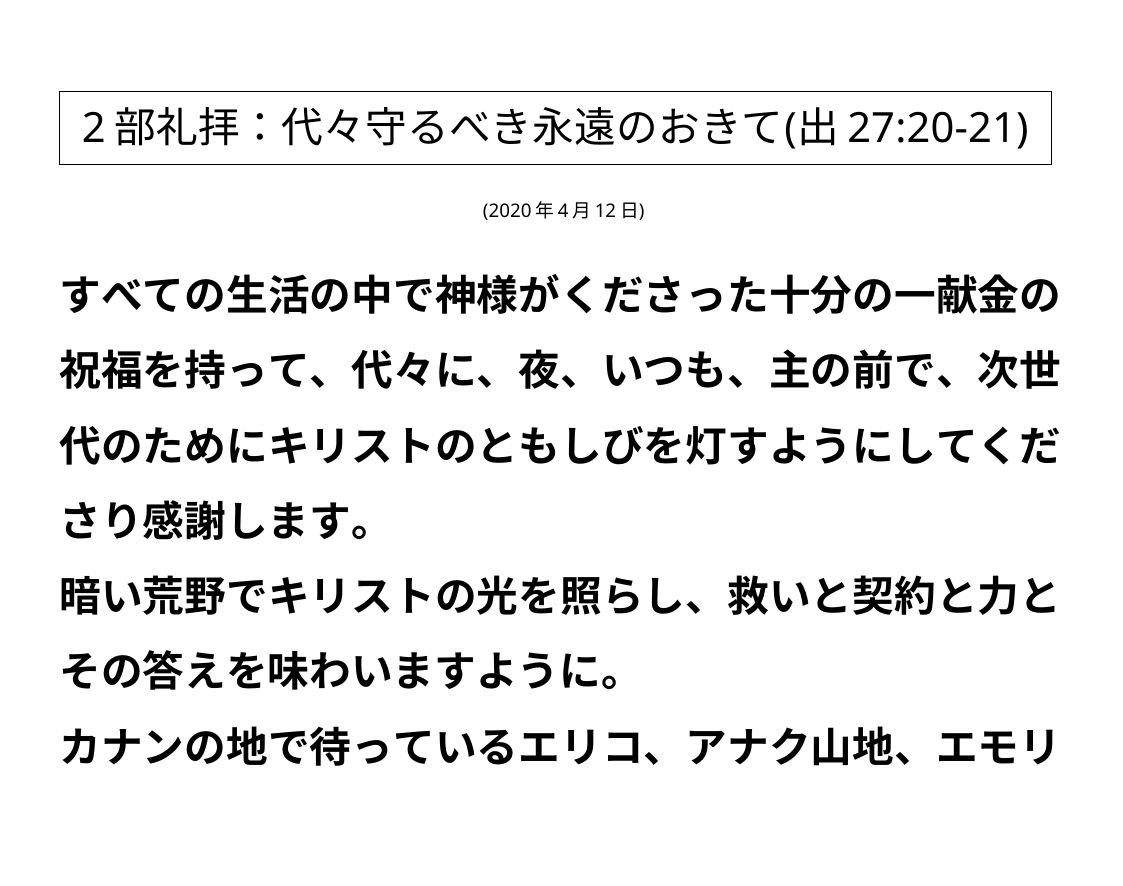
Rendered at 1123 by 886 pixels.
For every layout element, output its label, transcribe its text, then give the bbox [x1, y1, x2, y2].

text (2020年4月12日) [59, 196, 1063, 223]
text すべての生活の中で神様がくださった十分の一献金の祝福を持って、代々に、夜、いつも、主の前で、次世代のためにキリストのともしびを灯すようにしてくださり感謝します。 [59, 262, 1063, 548]
table_header 2部礼拝：代々守るべき永遠のおきて(出27:20-21) [60, 92, 1051, 164]
text 暗い荒野でキリストの光を照らし、救いと契約と力とその答えを味わいますように。 [59, 563, 1063, 699]
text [59, 714, 1063, 774]
